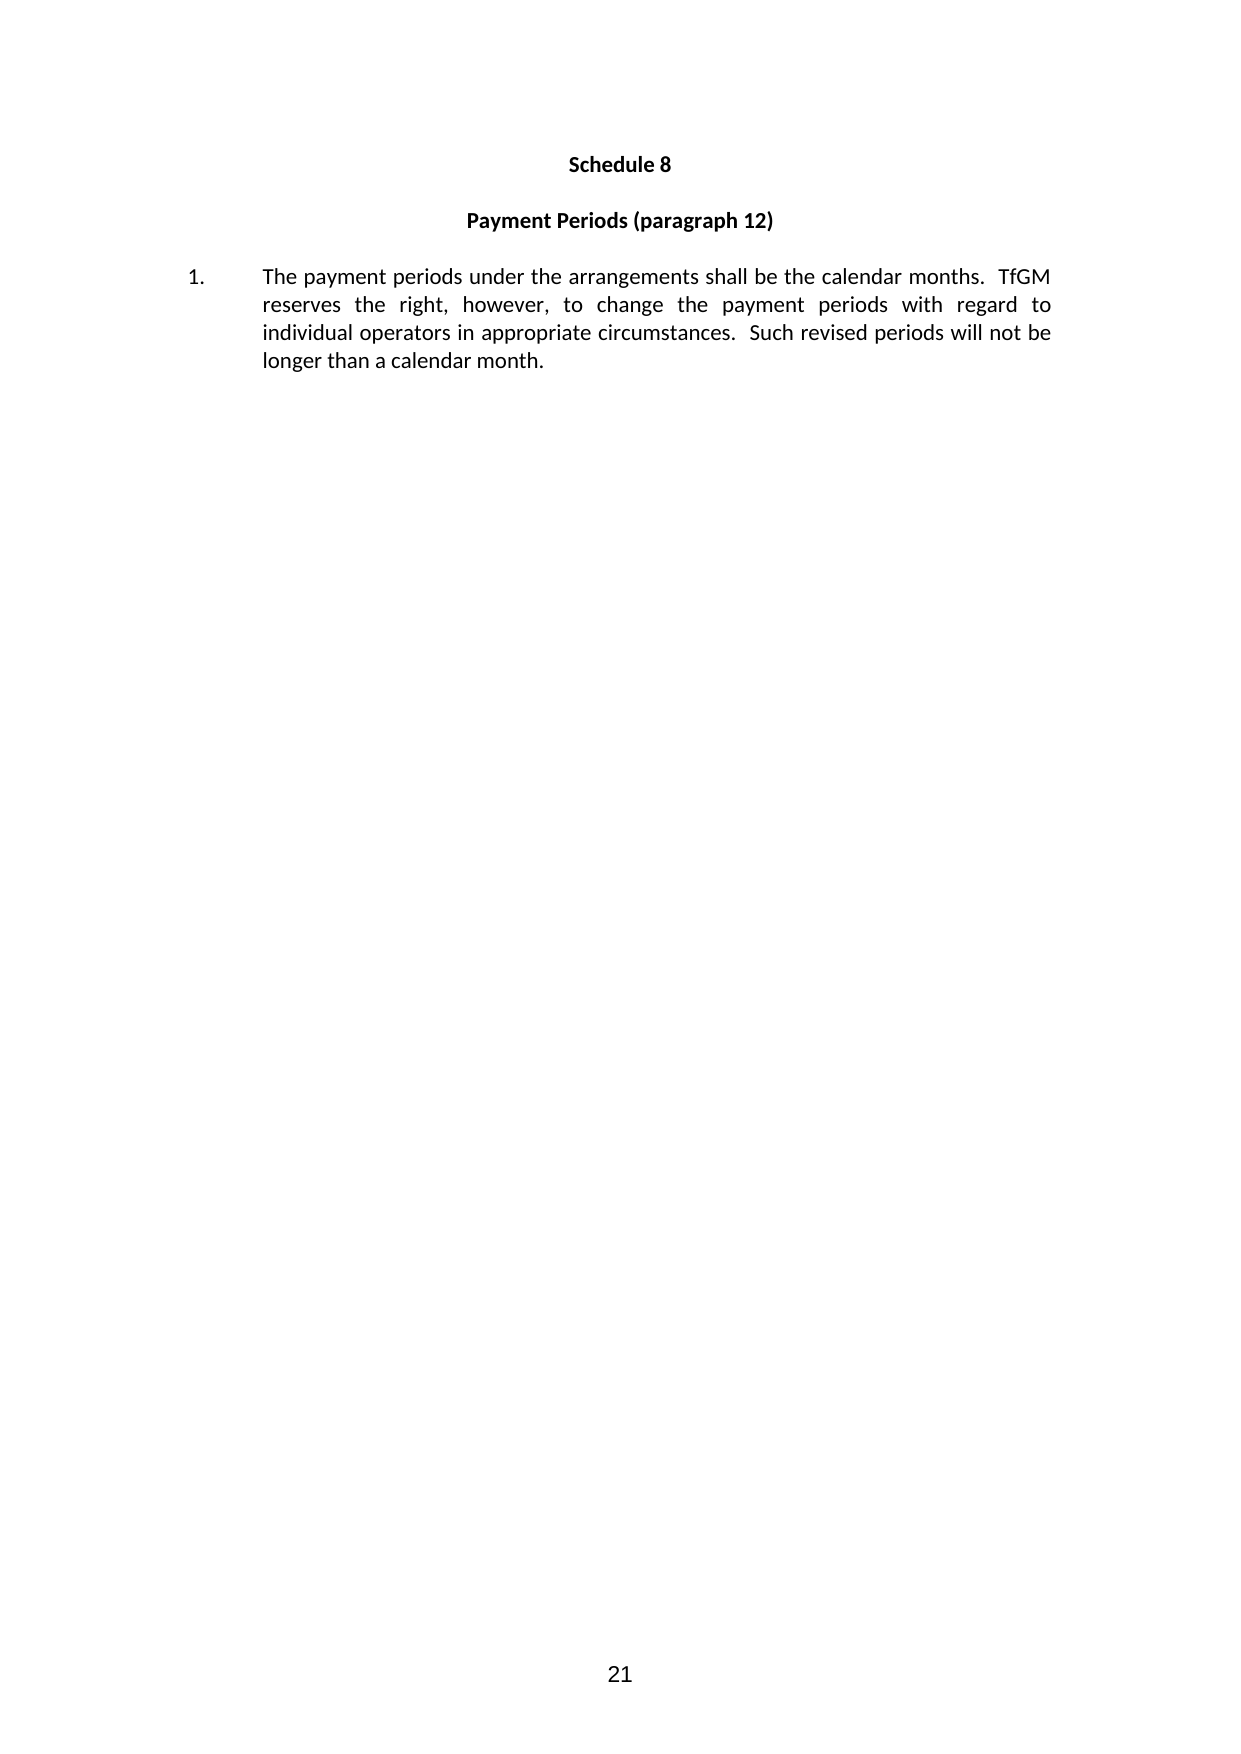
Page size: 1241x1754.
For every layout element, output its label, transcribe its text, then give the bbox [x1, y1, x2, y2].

text Payment Periods (paragraph 12) [187, 206, 1053, 234]
text Schedule 8 [187, 150, 1053, 178]
list The payment periods under the arrangements shall be the calendar months. TfGM reserves the right, however, to change the payment periods with regard to individual operators in appropriate circumstances. Such revised periods will not be longer than a calendar month. [187, 262, 1053, 374]
